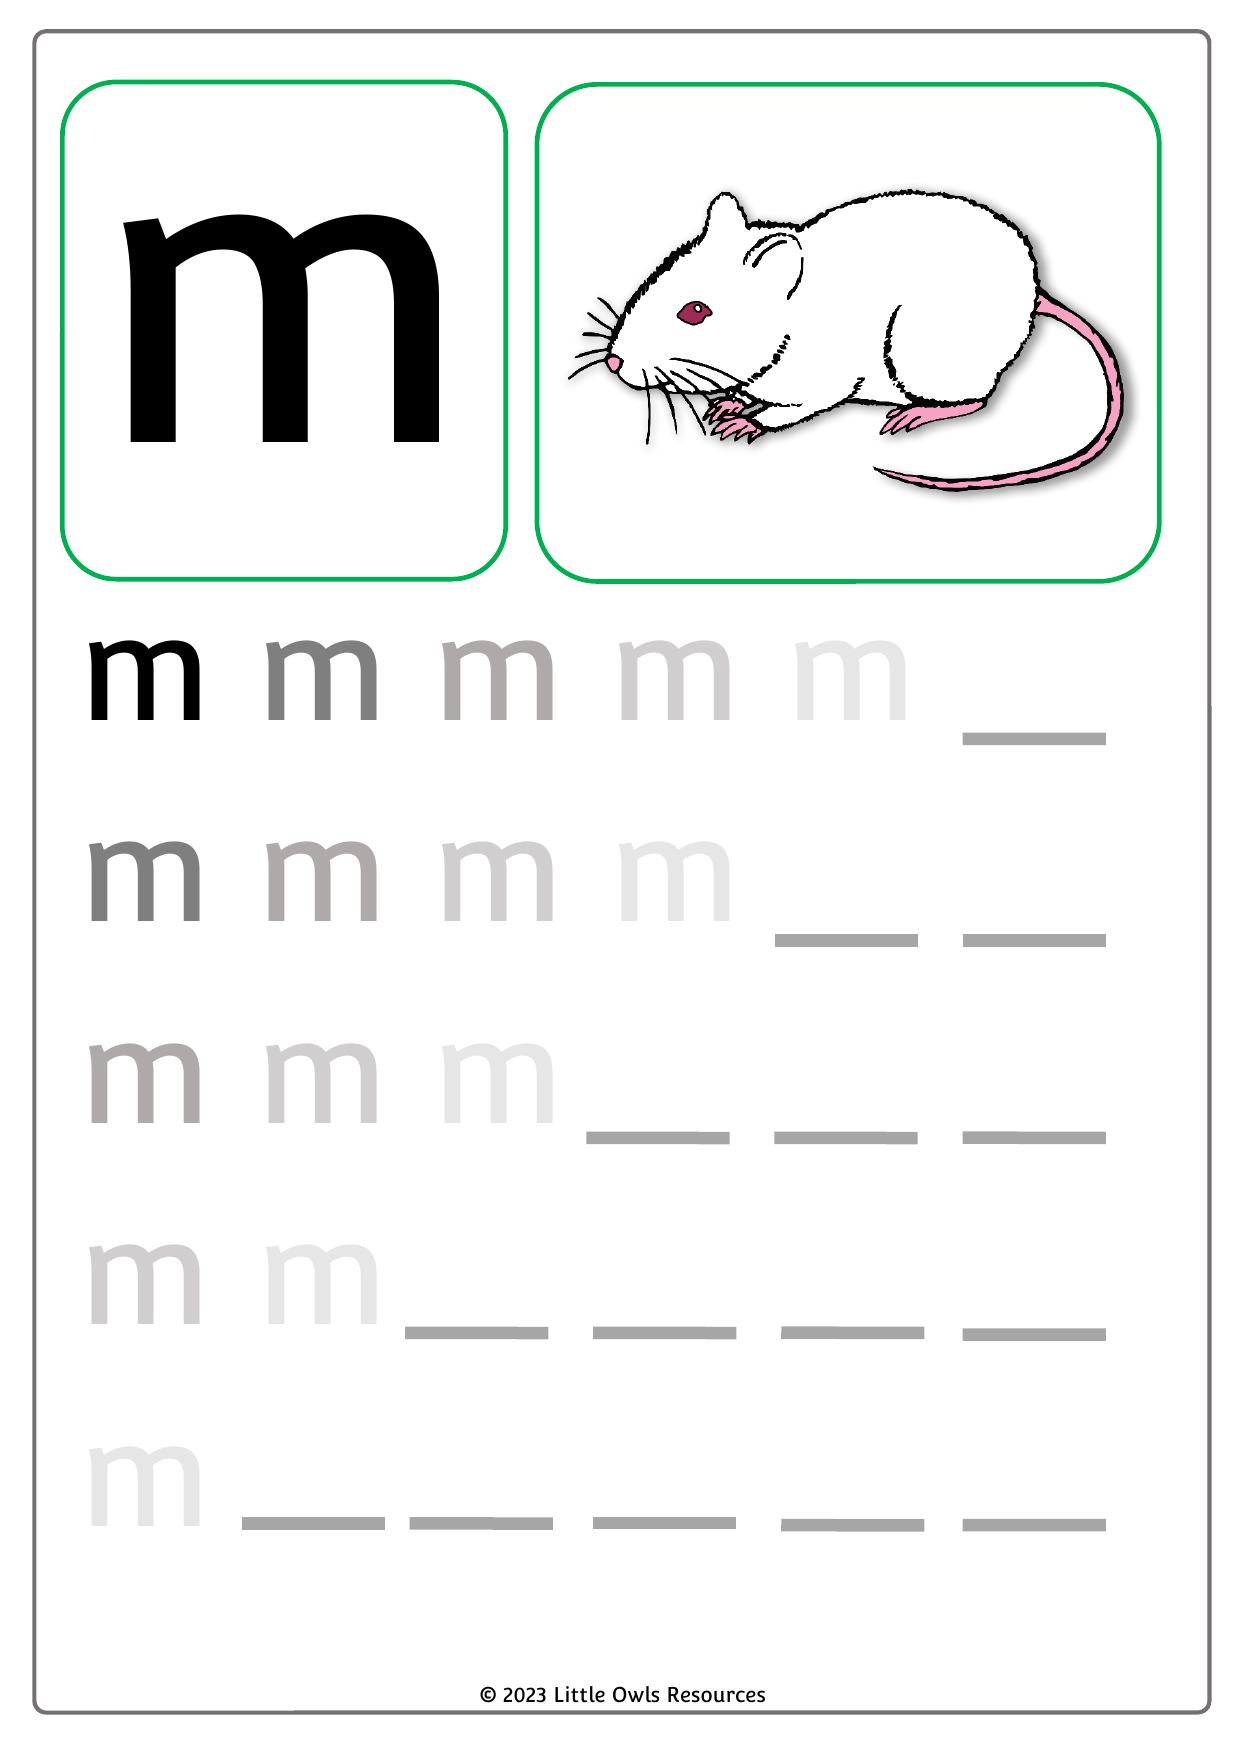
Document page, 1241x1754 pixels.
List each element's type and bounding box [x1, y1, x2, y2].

picture [568, 189, 1124, 492]
